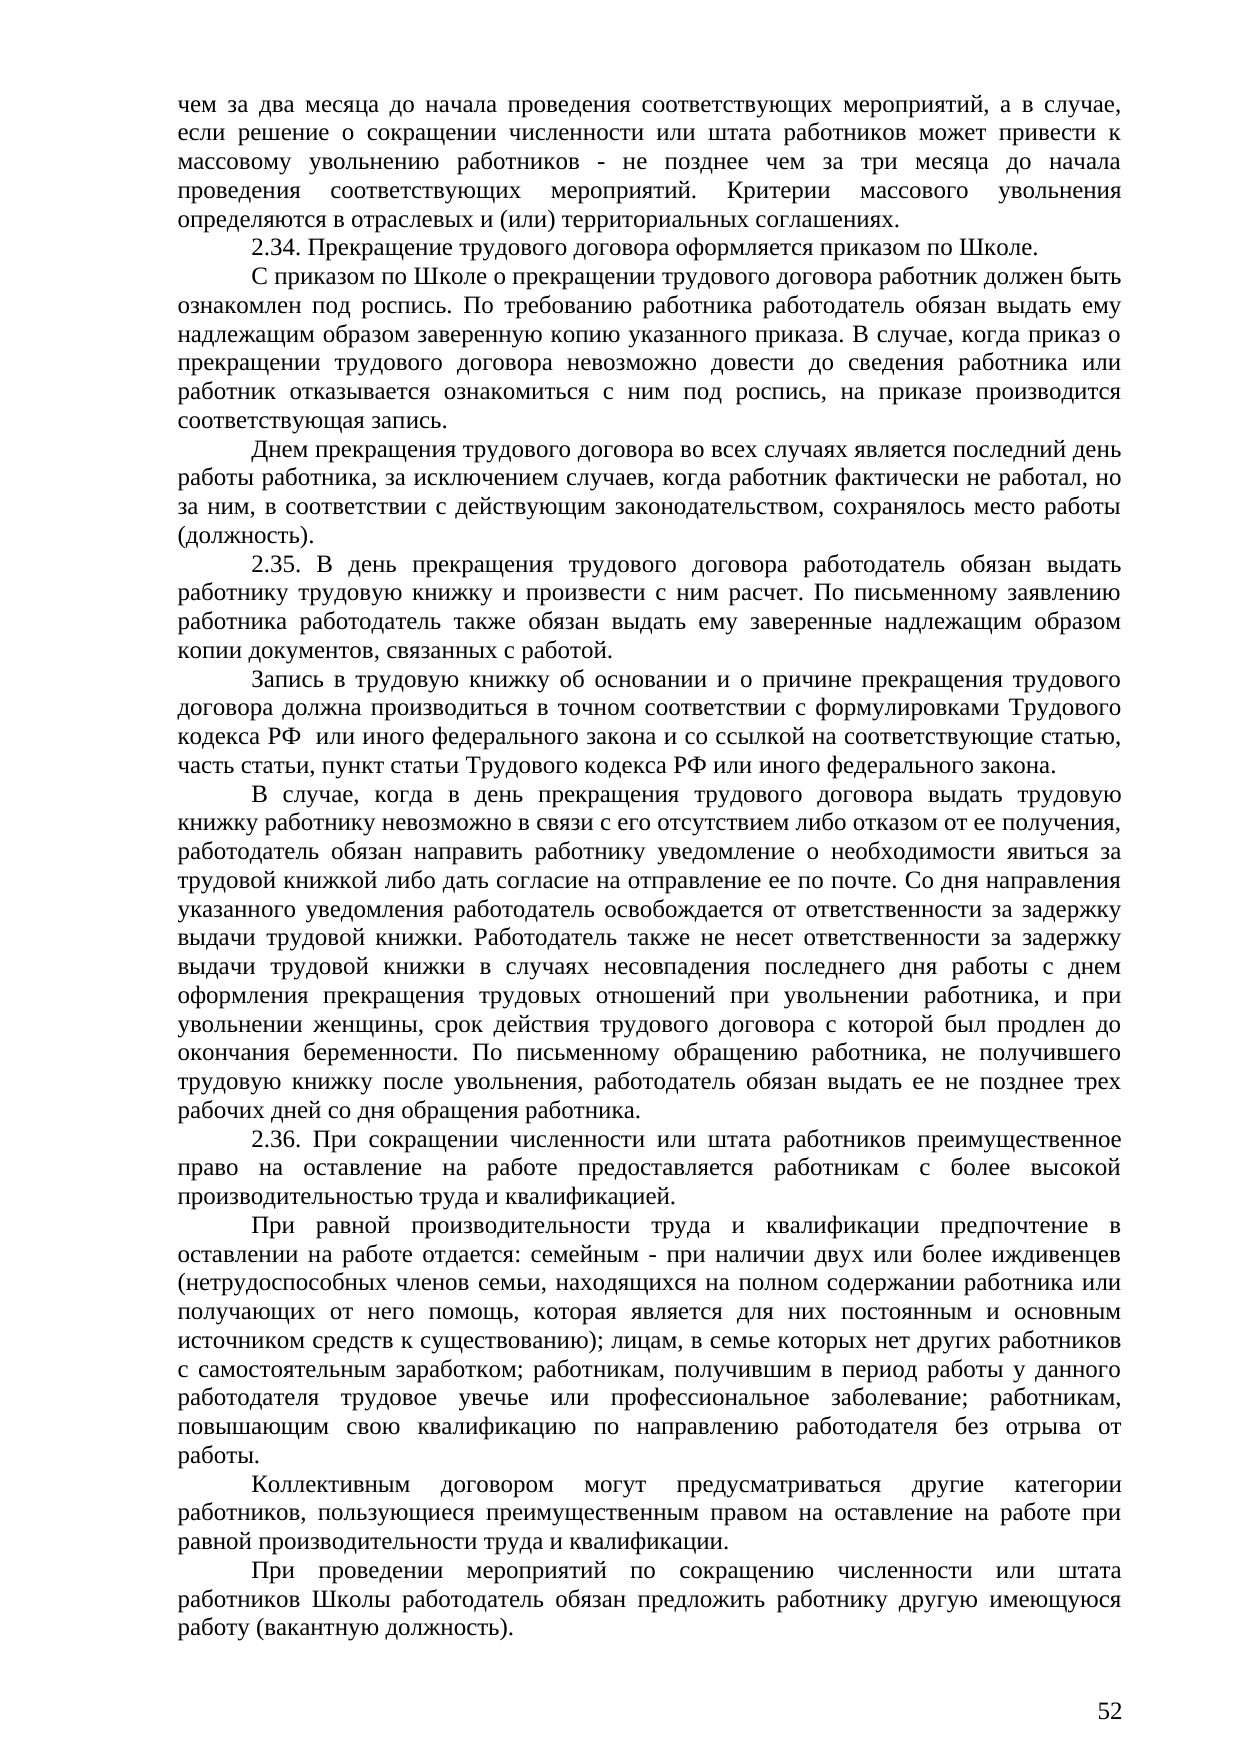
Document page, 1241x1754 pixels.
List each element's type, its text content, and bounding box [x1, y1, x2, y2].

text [177, 89, 1122, 232]
text При проведении мероприятий по сокращению численности или штата работников Школы работодатель обязан предложить работнику другую имеющуюся работу (вакантную должность). [177, 1555, 1122, 1641]
text 2.36. При сокращении численности или штата работников преимущественное право на оставление на работе предоставляется работникам с более высокой производительностью труда и квалификацией. [177, 1124, 1122, 1210]
text Коллективным договором могут предусматриваться другие категории работников, пользующиеся преимущественным правом на оставление на работе при равной производительности труда и квалификации. [177, 1469, 1122, 1555]
text 2.34. Прекращение трудового договора оформляется приказом по Школе. [177, 232, 1122, 261]
text С приказом по Школе о прекращении трудового договора работник должен быть ознакомлен под роспись. По требованию работника работодатель обязан выдать ему надлежащим образом заверенную копию указанного приказа. В случае, когда приказ о прекращении трудового договора невозможно довести до сведения работника или работник отказывается ознакомиться с ним под роспись, на приказе производится соответствующая запись. [177, 261, 1122, 434]
text При равной производительности труда и квалификации предпочтение в оставлении на работе отдается: семейным - при наличии двух или более иждивенцев (нетрудоспособных членов семьи, находящихся на полном содержании работника или получающих от него помощь, которая является для них постоянным и основным источником средств к существованию); лицам, в семье которых нет других работников с самостоятельным заработком; работникам, получившим в период работы у данного работодателя трудовое увечье или профессиональное заболевание; работникам, повышающим свою квалификацию по направлению работодателя без отрыва от работы. [177, 1210, 1122, 1469]
text Днем прекращения трудового договора во всех случаях является последний день работы работника, за исключением случаев, когда работник фактически не работал, но за ним, в соответствии с действующим законодательством, сохранялось место работы (должность). [177, 434, 1122, 549]
text Запись в трудовую книжку об основании и о причине прекращения трудового договора должна производиться в точном соответствии с формулировками Трудового кодекса РФ или иного федерального закона и со ссылкой на соответствующие статью, часть статьи, пункт статьи Трудового кодекса РФ или иного федерального закона. [177, 664, 1122, 779]
text 2.35. В день прекращения трудового договора работодатель обязан выдать работнику трудовую книжку и произвести с ним расчет. По письменному заявлению работника работодатель также обязан выдать ему заверенные надлежащим образом копии документов, связанных с работой. [177, 549, 1122, 664]
text В случае, когда в день прекращения трудового договора выдать трудовую книжку работнику невозможно в связи с его отсутствием либо отказом от ее получения, работодатель обязан направить работнику уведомление о необходимости явиться за трудовой книжкой либо дать согласие на отправление ее по почте. Со дня направления указанного уведомления работодатель освобождается от ответственности за задержку выдачи трудовой книжки. Работодатель также не несет ответственности за задержку выдачи трудовой книжки в случаях несовпадения последнего дня работы с днем оформления прекращения трудовых отношений при увольнении работника, и при увольнении женщины, срок действия трудового договора с которой был продлен до окончания беременности. По письменному обращению работника, не получившего трудовую книжку после увольнения, работодатель обязан выдать ее не позднее трех рабочих дней со дня обращения работника. [177, 779, 1122, 1124]
